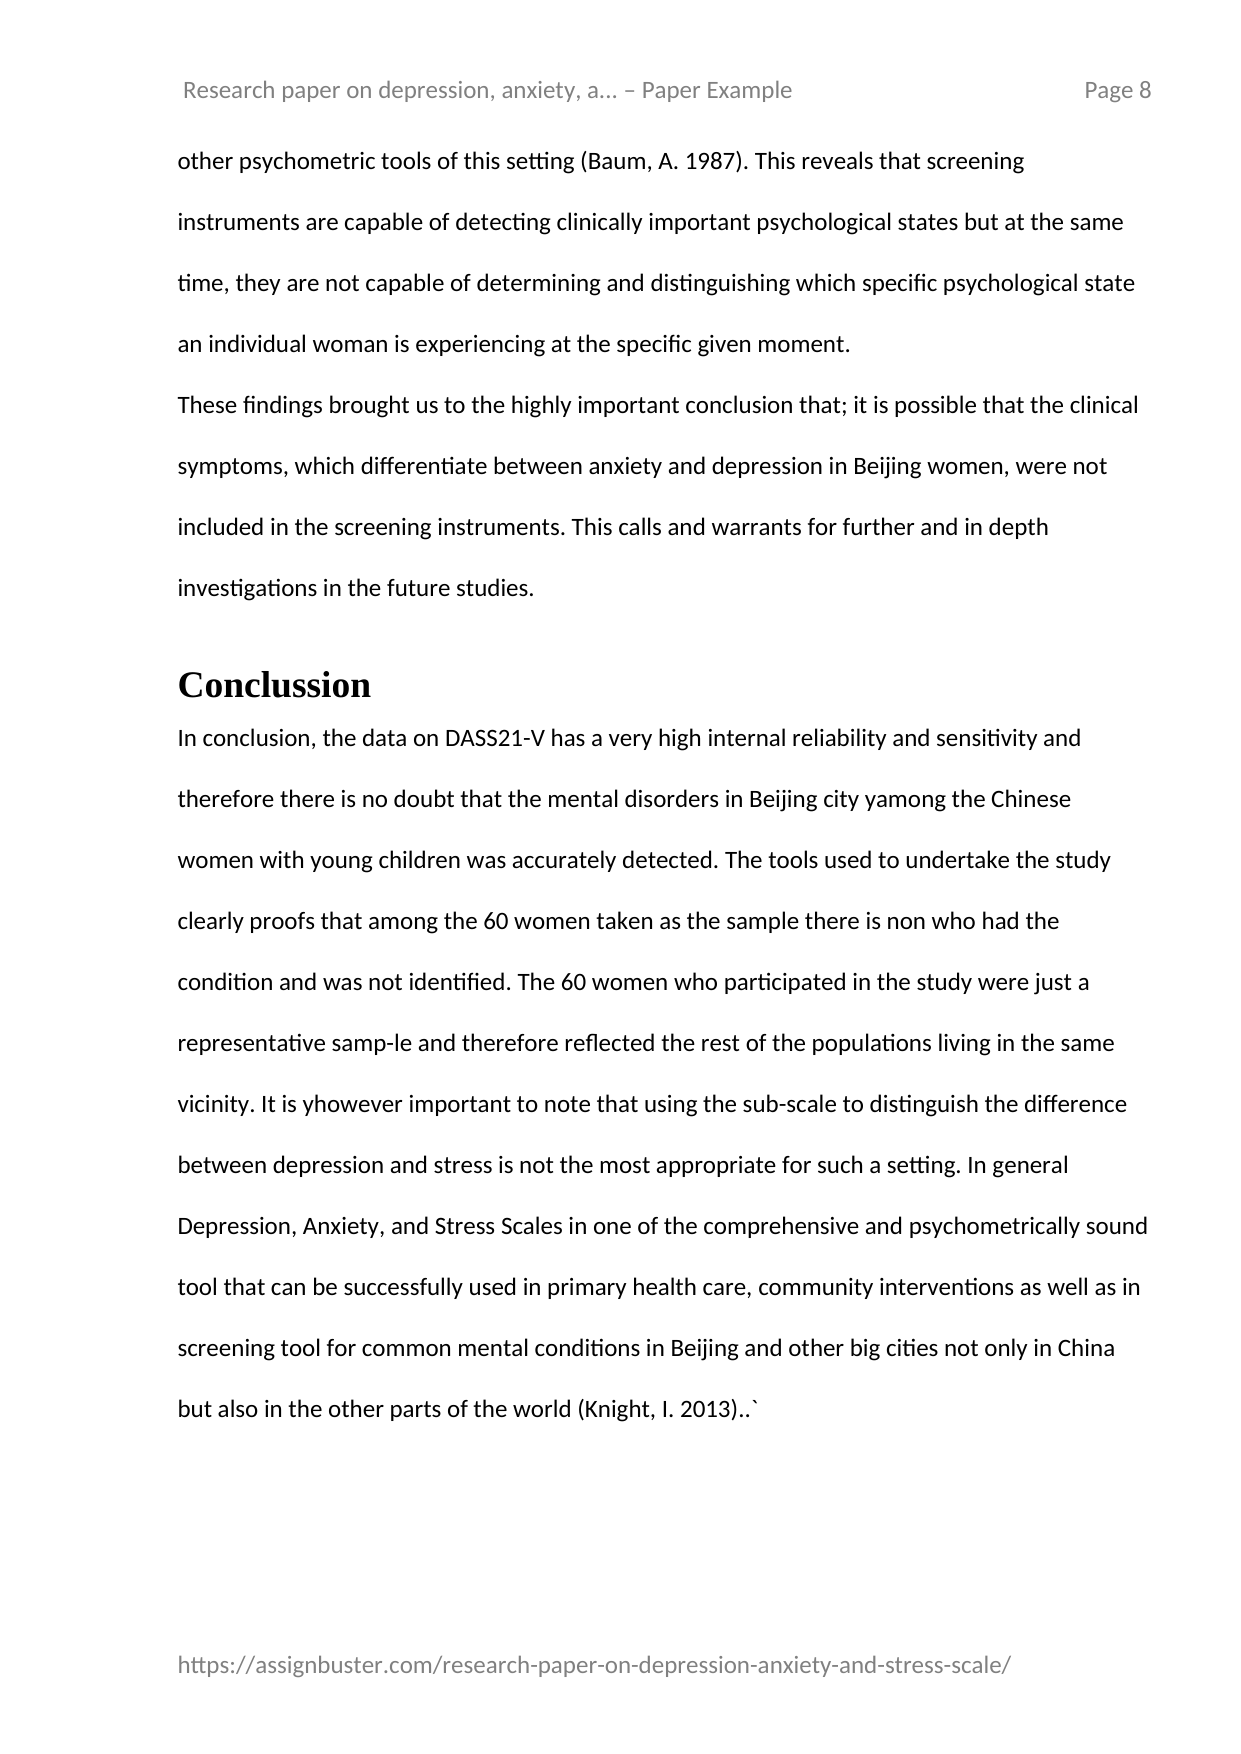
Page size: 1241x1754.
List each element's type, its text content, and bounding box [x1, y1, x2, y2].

subtitle Conclussion [177, 663, 1152, 706]
text In conclusion, the data on DASS21-V has a very high internal reliability and sensitivity and therefore there is no doubt that the mental disorders in Beijing city yamong the Chinese women with young children was accurately detected. The tools used to undertake the study clearly proofs that among the 60 women taken as the sample there is non who had the condition and was not identified. The 60 women who participated in the study were just a representative samp-le and therefore reflected the rest of the populations living in the same vicinity. It is yhowever important to note that using the sub-scale to distinguish the difference between depression and stress is not the most appropriate for such a setting. In general Depression, Anxiety, and Stress Scales in one of the comprehensive and psychometrically sound tool that can be successfully used in primary health care, community interventions as well as in screening tool for common mental conditions in Beijing and other big cities not only in China but also in the other parts of the world (Knight, I. 2013)..` [177, 722, 1152, 1424]
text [177, 145, 1152, 603]
